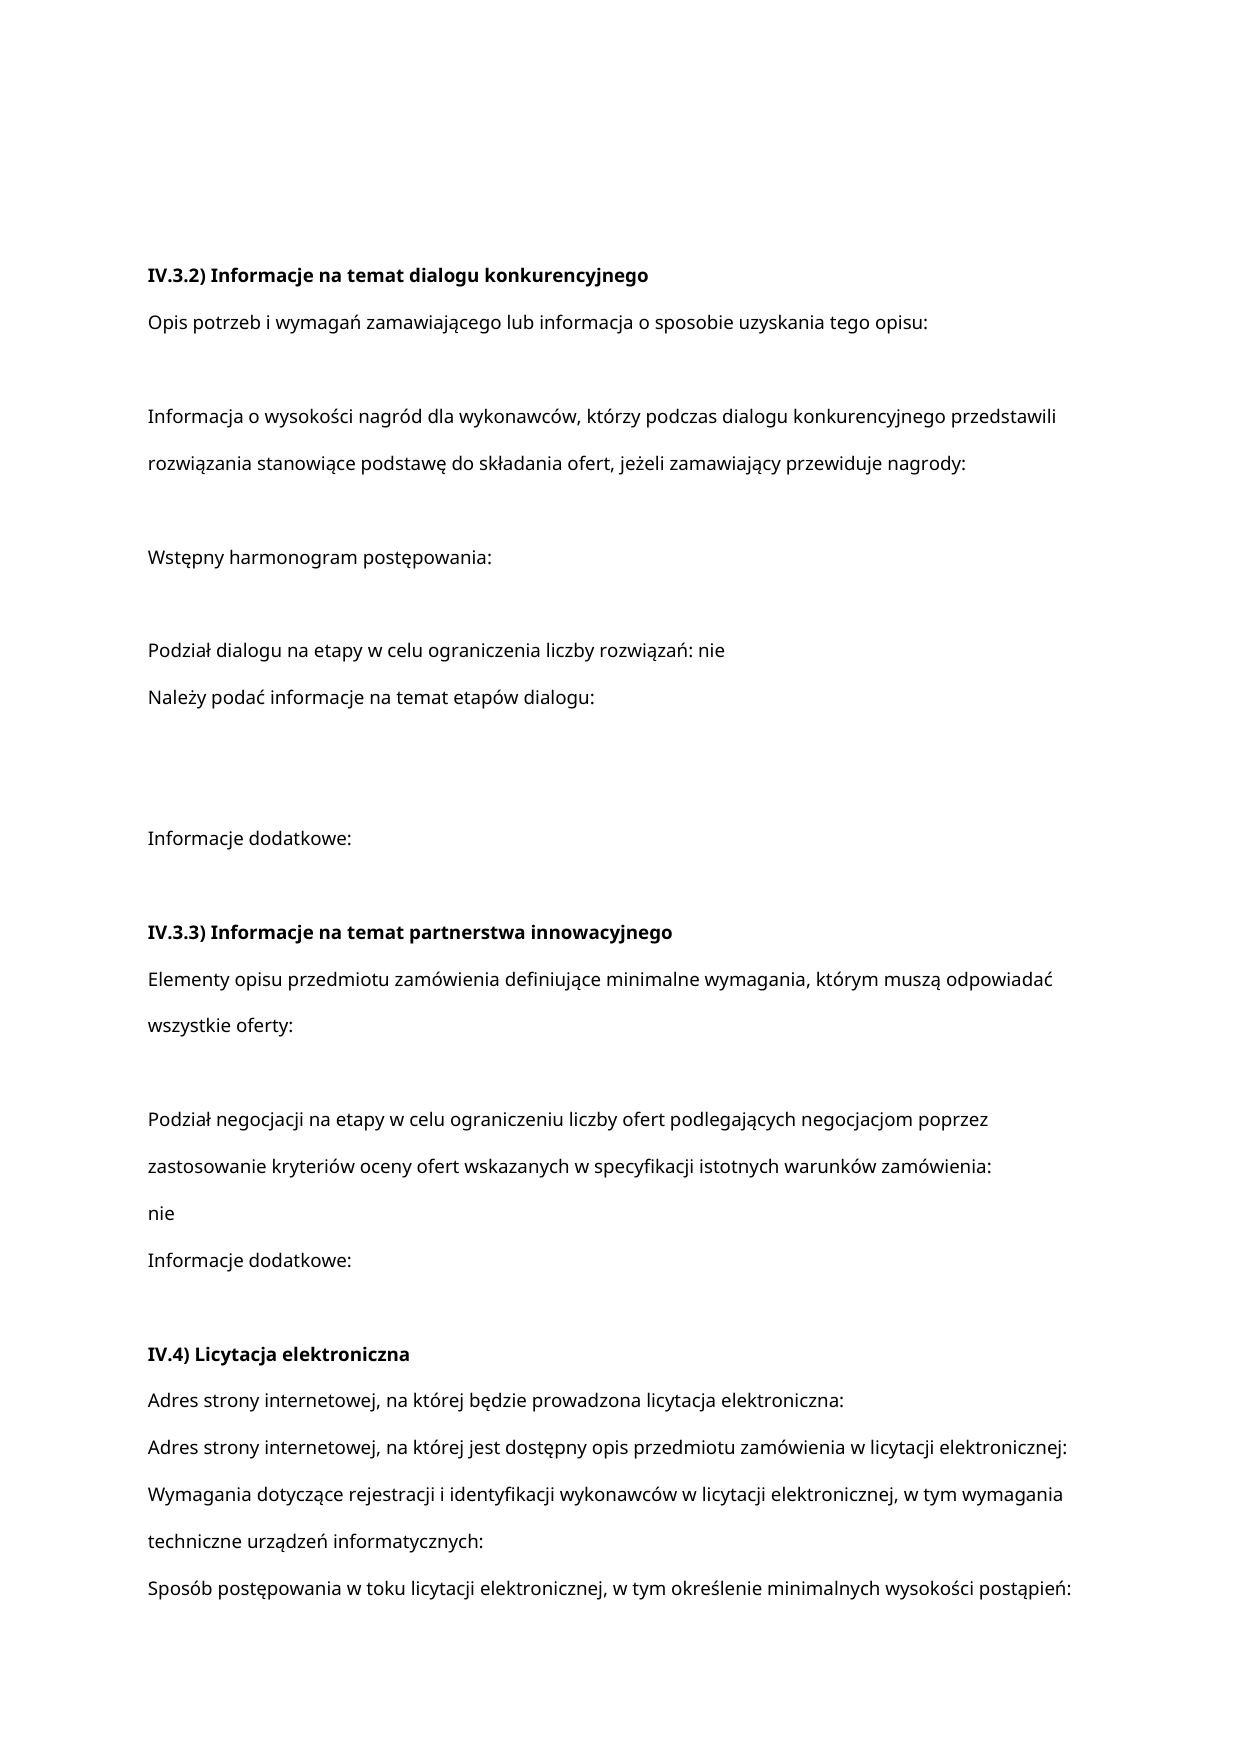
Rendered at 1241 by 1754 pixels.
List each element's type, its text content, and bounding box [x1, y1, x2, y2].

text Sposób postępowania w toku licytacji elektronicznej, w tym określenie minimalnych wysokości postąpień: [148, 1554, 1093, 1601]
text Adres strony internetowej, na której jest dostępny opis przedmiotu zamówienia w licytacji elektronicznej: [148, 1413, 1093, 1460]
text Wymagania dotyczące rejestracji i identyfikacji wykonawców w licytacji elektronicznej, w tym wymagania techniczne urządzeń informatycznych: [148, 1460, 1093, 1554]
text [148, 148, 1093, 1413]
